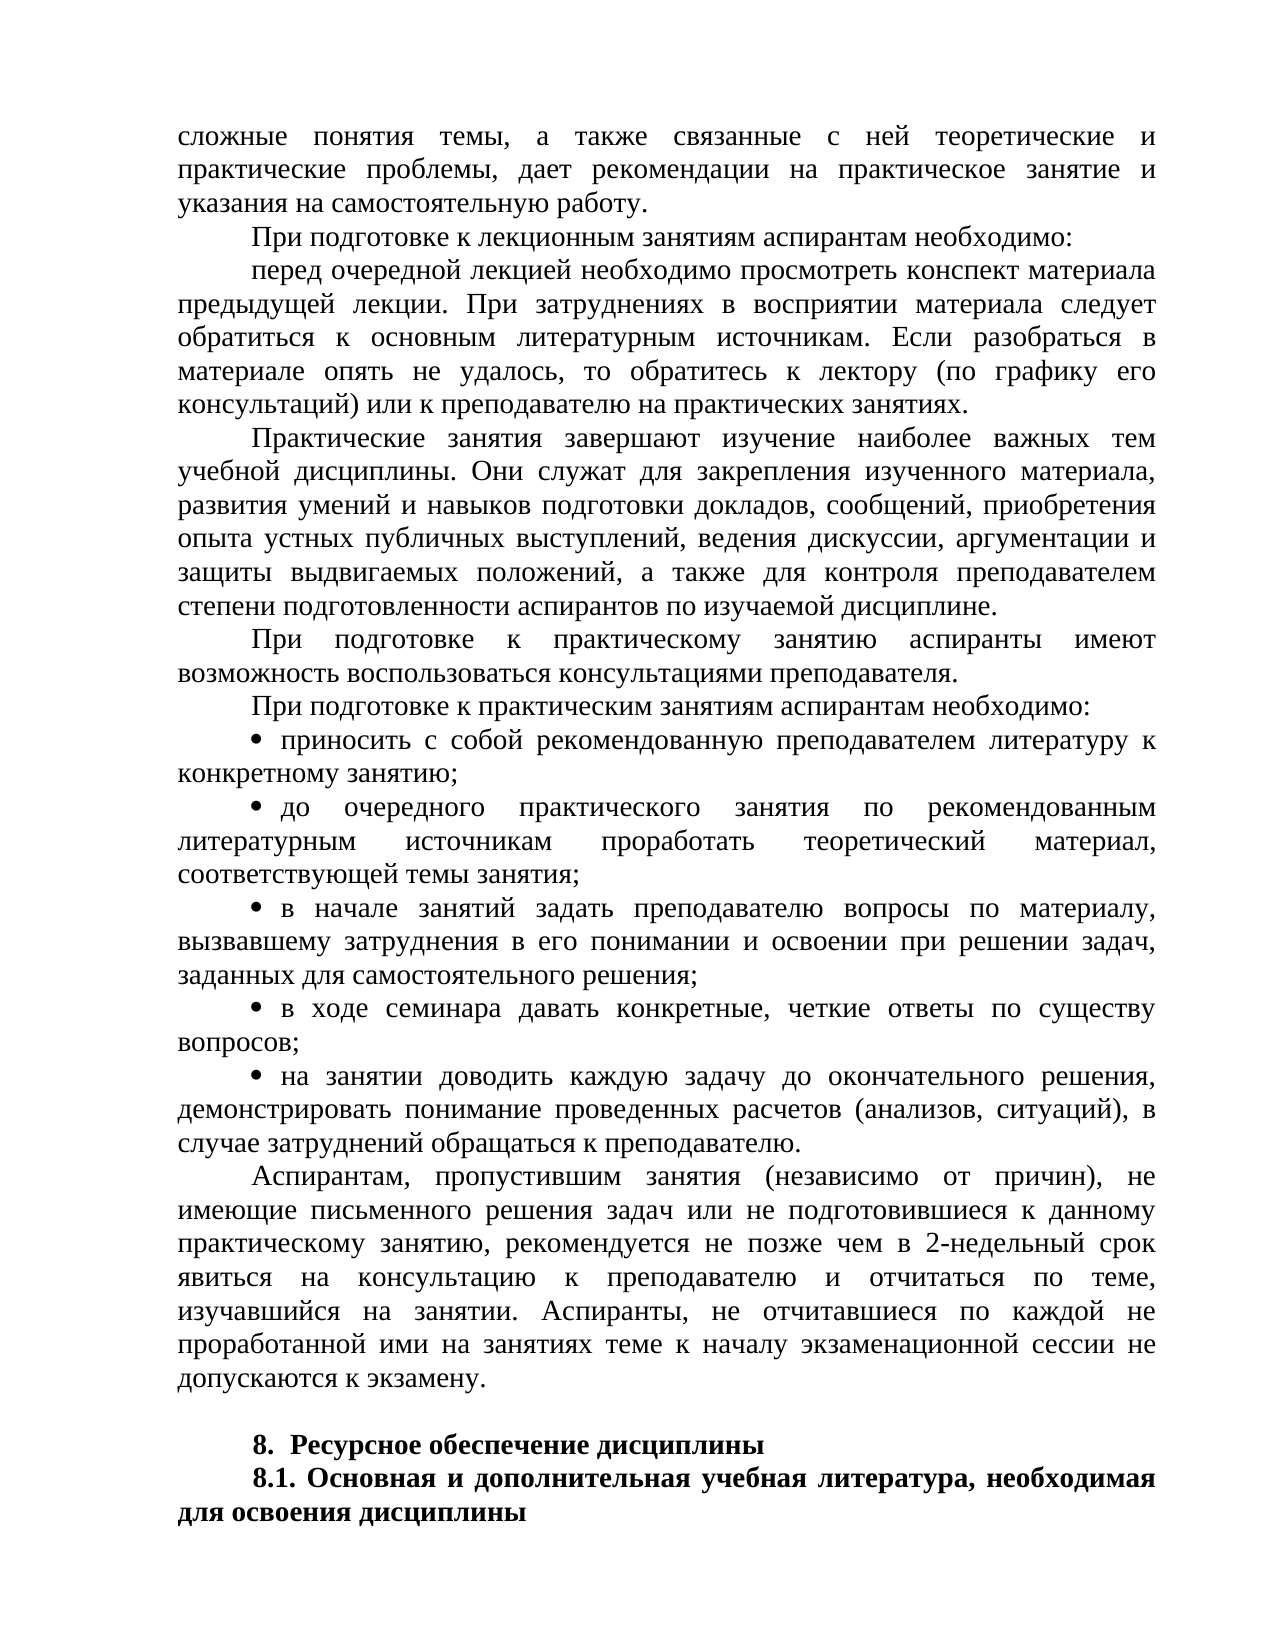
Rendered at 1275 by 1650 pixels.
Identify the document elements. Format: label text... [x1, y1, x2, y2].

list При подготовке к лекционным занятиям аспирантам необходимо: [177, 219, 1157, 252]
list до очередного практического занятия по рекомендованным литературным источникам проработать теоретический материал, соответствующей темы занятия; [177, 789, 1157, 890]
list в начале занятий задать преподавателю вопросы по материалу, вызвавшему затруднения в его понимании и освоении при решении задач, заданных для самостоятельного решения; [177, 890, 1157, 991]
text Практические занятия завершают изучение наиболее важных тем учебной дисциплины. Они служат для закрепления изученного материала, развития умений и навыков подготовки докладов, сообщений, приобретения опыта устных публичных выступлений, ведения дискуссии, аргументации и защиты выдвигаемых положений, а также для контроля преподавателем степени подготовленности аспирантов по изучаемой дисциплине. [177, 420, 1157, 621]
text 8.1. Основная и дополнительная учебная литература, необходимая для освоения дисциплины [177, 1460, 1157, 1527]
list на занятии доводить каждую задачу до окончательного решения, демонстрировать понимание проведенных расчетов (анализов, ситуаций), в случае затруднений обращаться к преподавателю. [177, 1058, 1157, 1158]
text Аспирантам, пропустившим занятия (независимо от причин), не имеющие письменного решения задач или не подготовившиеся к данному практическому занятию, рекомендуется не позже чем в 2-недельный срок явиться на консультацию к преподавателю и отчитаться по теме, изучавшийся на занятии. Аспиранты, не отчитавшиеся по каждой не проработанной ими на занятиях теме к началу экзаменационной сессии не допускаются к экзамену. [177, 1158, 1157, 1393]
list приносить с собой рекомендованную преподавателем литературу к конкретному занятию; [177, 722, 1157, 789]
list Ресурсное обеспечение дисциплины [252, 1427, 1157, 1460]
list в ходе семинара давать конкретные, четкие ответы по существу вопросов; [177, 991, 1157, 1058]
list перед очередной лекцией необходимо просмотреть конспект материала предыдущей лекции. При затруднениях в восприятии материала следует обратиться к основным литературным источникам. Если разобраться в материале опять не удалось, то обратитесь к лектору (по графику его консультаций) или к преподавателю на практических занятиях. [177, 252, 1157, 420]
text При подготовке к практическому занятию аспиранты имеют возможность воспользоваться консультациями преподавателя. [177, 621, 1157, 688]
list При подготовке к практическим занятиям аспирантам необходимо: [177, 688, 1157, 722]
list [177, 118, 1157, 219]
